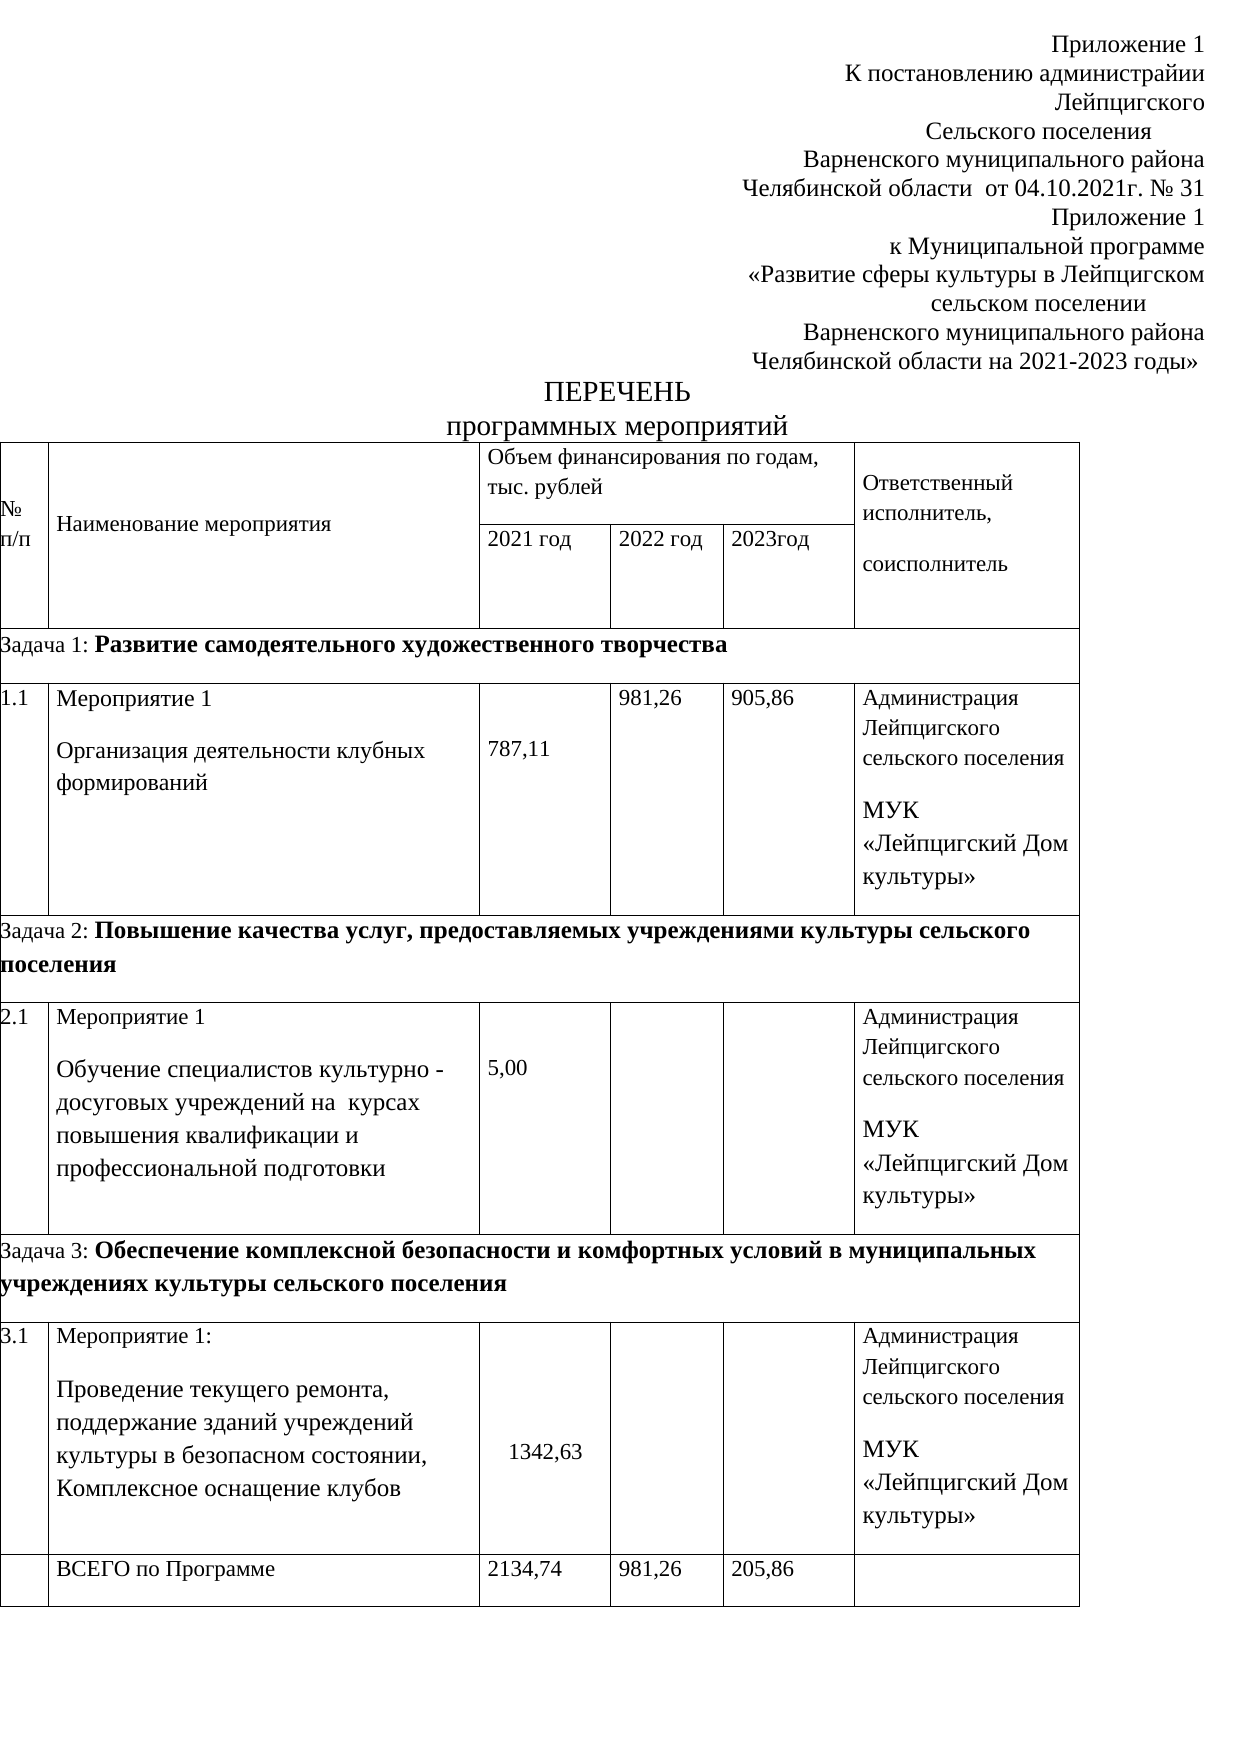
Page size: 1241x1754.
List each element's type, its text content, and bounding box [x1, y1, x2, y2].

table_cell [724, 1003, 854, 1234]
text программных мероприятий [29, 408, 1205, 442]
table_cell 1342,63 [480, 1323, 610, 1553]
table_cell [1, 1555, 48, 1606]
table_cell 787,11 [480, 684, 610, 914]
table_cell Задача 3: Обеспечение комплексной безопасности и комфортных условий в муниципальных учреждениях культуры сельского поселения [1, 1235, 1079, 1322]
table_cell 981,26 [611, 684, 723, 914]
text Приложение 1 [29, 29, 1205, 58]
table_header Ответственный исполнитель, соисполнитель [855, 443, 1079, 628]
text Лейпцигского [29, 87, 1205, 116]
table_cell 2.1 [1, 1003, 48, 1234]
table_cell [855, 1555, 1079, 1606]
table_cell Задача 1: Развитие самодеятельного художественного творчества [1, 629, 1079, 683]
table_cell Администрация Лейпцигского сельского поселения МУК «Лейпцигский Дом культуры» [855, 1003, 1079, 1234]
text Челябинской области от 04.10.2021г. № 31 [29, 173, 1205, 202]
text «Развитие сферы культуры в Лейпцигском [29, 259, 1205, 288]
table_cell [724, 1323, 854, 1553]
text Варненского муниципального района [29, 317, 1205, 346]
table_cell 1.1 [1, 684, 48, 914]
table_cell [611, 1323, 723, 1553]
table_cell 905,86 [724, 684, 854, 914]
table_cell 2023год [724, 525, 854, 628]
table_cell Мероприятие 1 Организация деятельности клубных формирований [49, 684, 479, 914]
text ПЕРЕЧЕНЬ [29, 374, 1205, 408]
table_cell Мероприятие 1: Проведение текущего ремонта, поддержание зданий учреждений культуры в безопасном состоянии, Комплексное оснащение клубов [49, 1323, 479, 1553]
text Челябинской области на 2021-2023 годы» [29, 346, 1205, 374]
table_cell 2021 год [480, 525, 610, 628]
table_cell 3.1 [1, 1323, 48, 1553]
text К постановлению администрайии [29, 58, 1205, 87]
text к Муниципальной программе [29, 231, 1205, 259]
table_cell Задача 2: Повышение качества услуг, предоставляемых учреждениями культуры сельского поселения [1, 916, 1079, 1002]
table_cell 981,26 [611, 1555, 723, 1606]
table_header Наименование мероприятия [49, 443, 479, 628]
table_header № п/п [1, 443, 48, 628]
table_cell Администрация Лейпцигского сельского поселения МУК «Лейпцигский Дом культуры» [855, 1323, 1079, 1553]
table_cell [611, 1003, 723, 1234]
table_cell Администрация Лейпцигского сельского поселения МУК «Лейпцигский Дом культуры» [855, 684, 1079, 914]
table_cell Мероприятие 1 Обучение специалистов культурно - досуговых учреждений на курсах повышения квалификации и профессиональной подготовки [49, 1003, 479, 1234]
table_cell 2022 год [611, 525, 723, 628]
text Приложение 1 [29, 202, 1205, 231]
table_header Объем финансирования по годам, тыс. рублей [480, 443, 854, 524]
text Варненского муниципального района [29, 144, 1205, 173]
table_cell 5,00 [480, 1003, 610, 1234]
text сельском поселении [29, 288, 1205, 317]
text Сельского поселения [29, 116, 1205, 144]
table_cell ВСЕГО по Программе [49, 1555, 479, 1606]
table_cell 2134,74 [480, 1555, 610, 1606]
table_cell 205,86 [724, 1555, 854, 1606]
